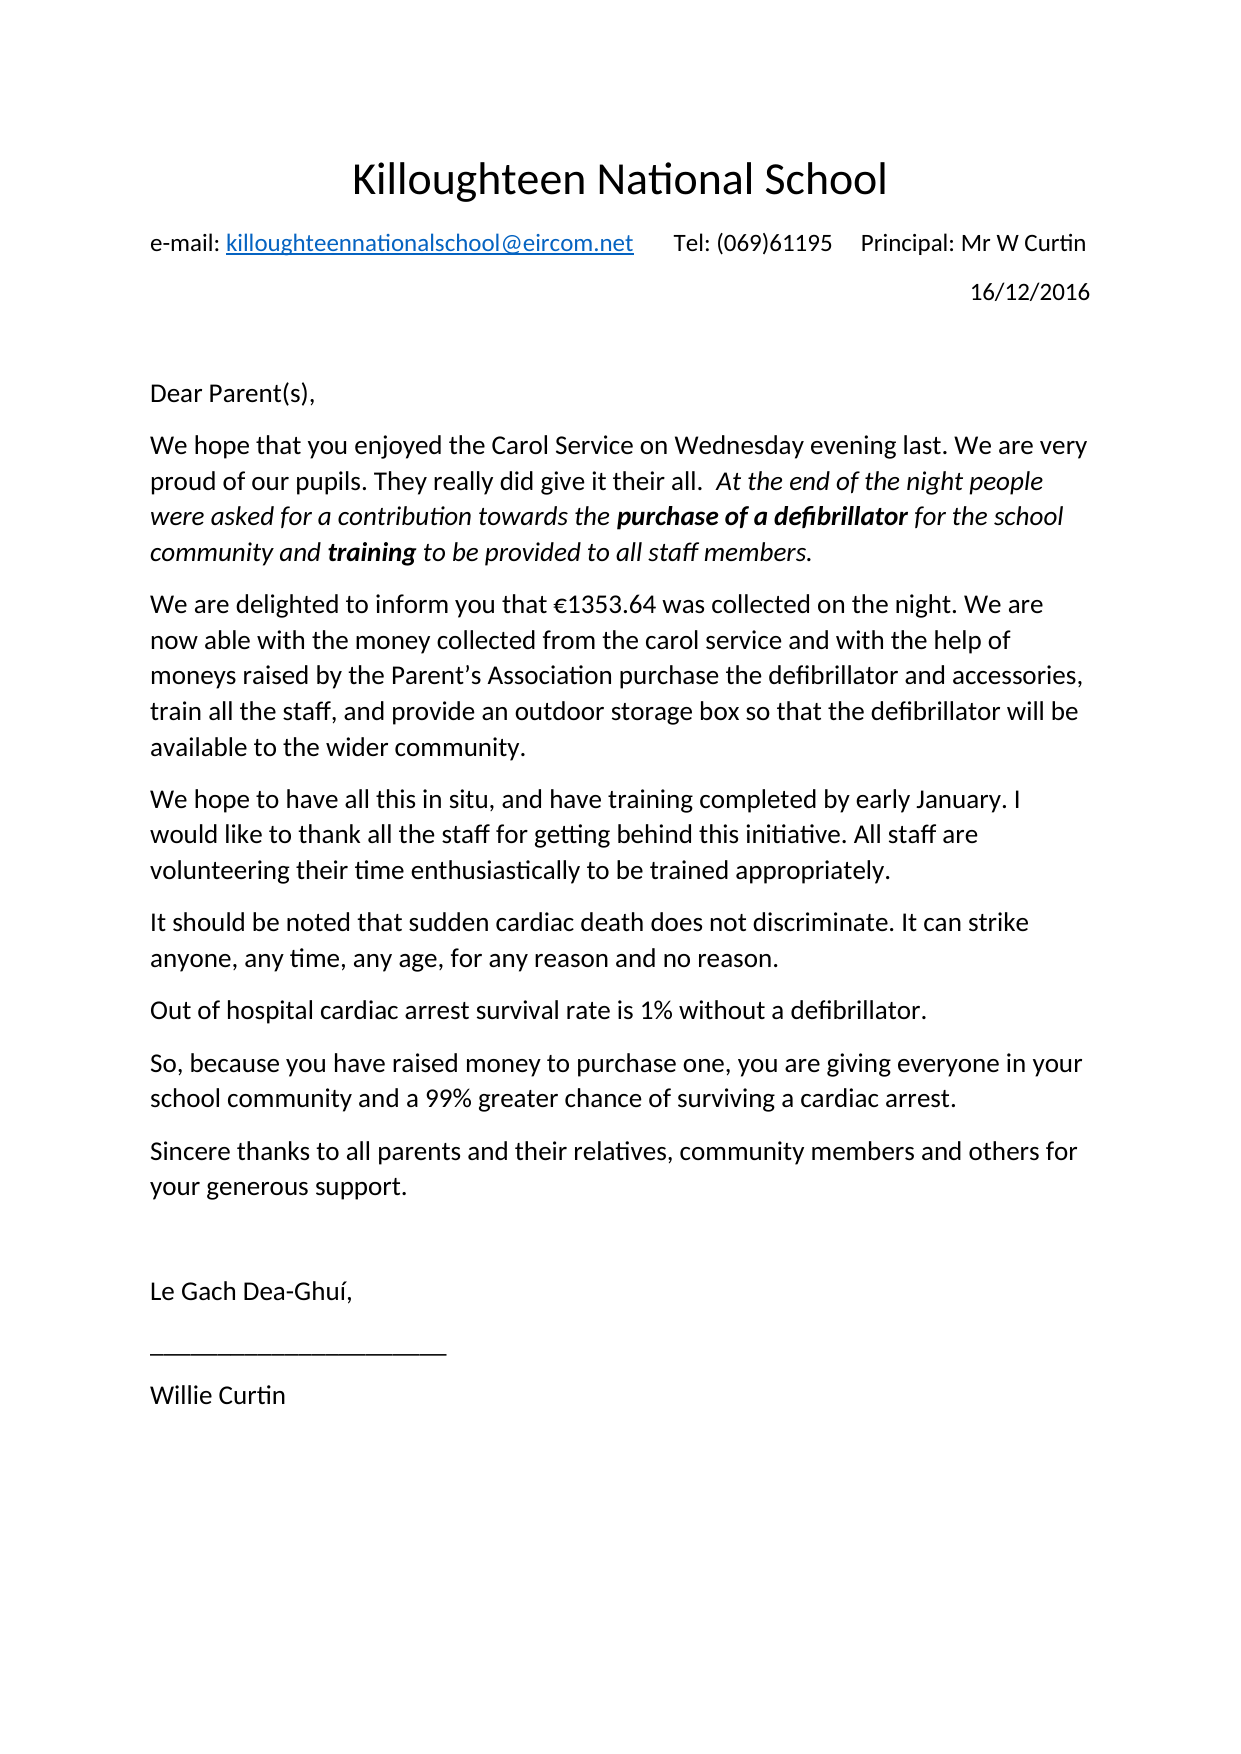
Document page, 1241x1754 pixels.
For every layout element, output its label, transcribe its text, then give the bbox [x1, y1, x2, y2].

text We hope to have all this in situ, and have training completed by early January. I would like to thank all the staff for getting behind this initiative. All staff are volunteering their time enthusiastically to be trained appropriately. [150, 782, 1090, 886]
text Le Gach Dea-Ghuí, [150, 1274, 1090, 1307]
text We hope that you enjoyed the Carol Service on Wednesday evening last. We are very proud of our pupils. They really did give it their all. At the end of the night people were asked for a contribution towards the purchase of a defibrillator for the school community and training to be provided to all staff members. [150, 428, 1090, 568]
text 16/12/2016 [150, 277, 1090, 307]
text ______________________ [150, 1326, 1090, 1359]
text Killoughteen National School [150, 150, 1090, 206]
text Sincere thanks to all parents and their relatives, community members and others for your generous support. [150, 1134, 1090, 1202]
text e-mail: killoughteennationalschool@eircom.net Tel: (069)61195 Principal: Mr W Curtin [150, 227, 1090, 257]
text It should be noted that sudden cardiac death does not discriminate. It can strike anyone, any time, any age, for any reason and no reason. [150, 906, 1090, 974]
text So, because you have raised money to purchase one, you are giving everyone in your school community and a 99% greater chance of surviving a cardiac arrest. [150, 1046, 1090, 1114]
text Willie Curtin [150, 1378, 1090, 1411]
text Dear Parent(s), [150, 376, 1090, 409]
text Out of hospital cardiac arrest survival rate is 1% without a defibrillator. [150, 993, 1090, 1026]
text We are delighted to inform you that €1353.64 was collected on the night. We are now able with the money collected from the carol service and with the help of moneys raised by the Parent’s Association purchase the defibrillator and accessories, train all the staff, and provide an outdoor storage box so that the defibrillator will be available to the wider community. [150, 587, 1090, 763]
